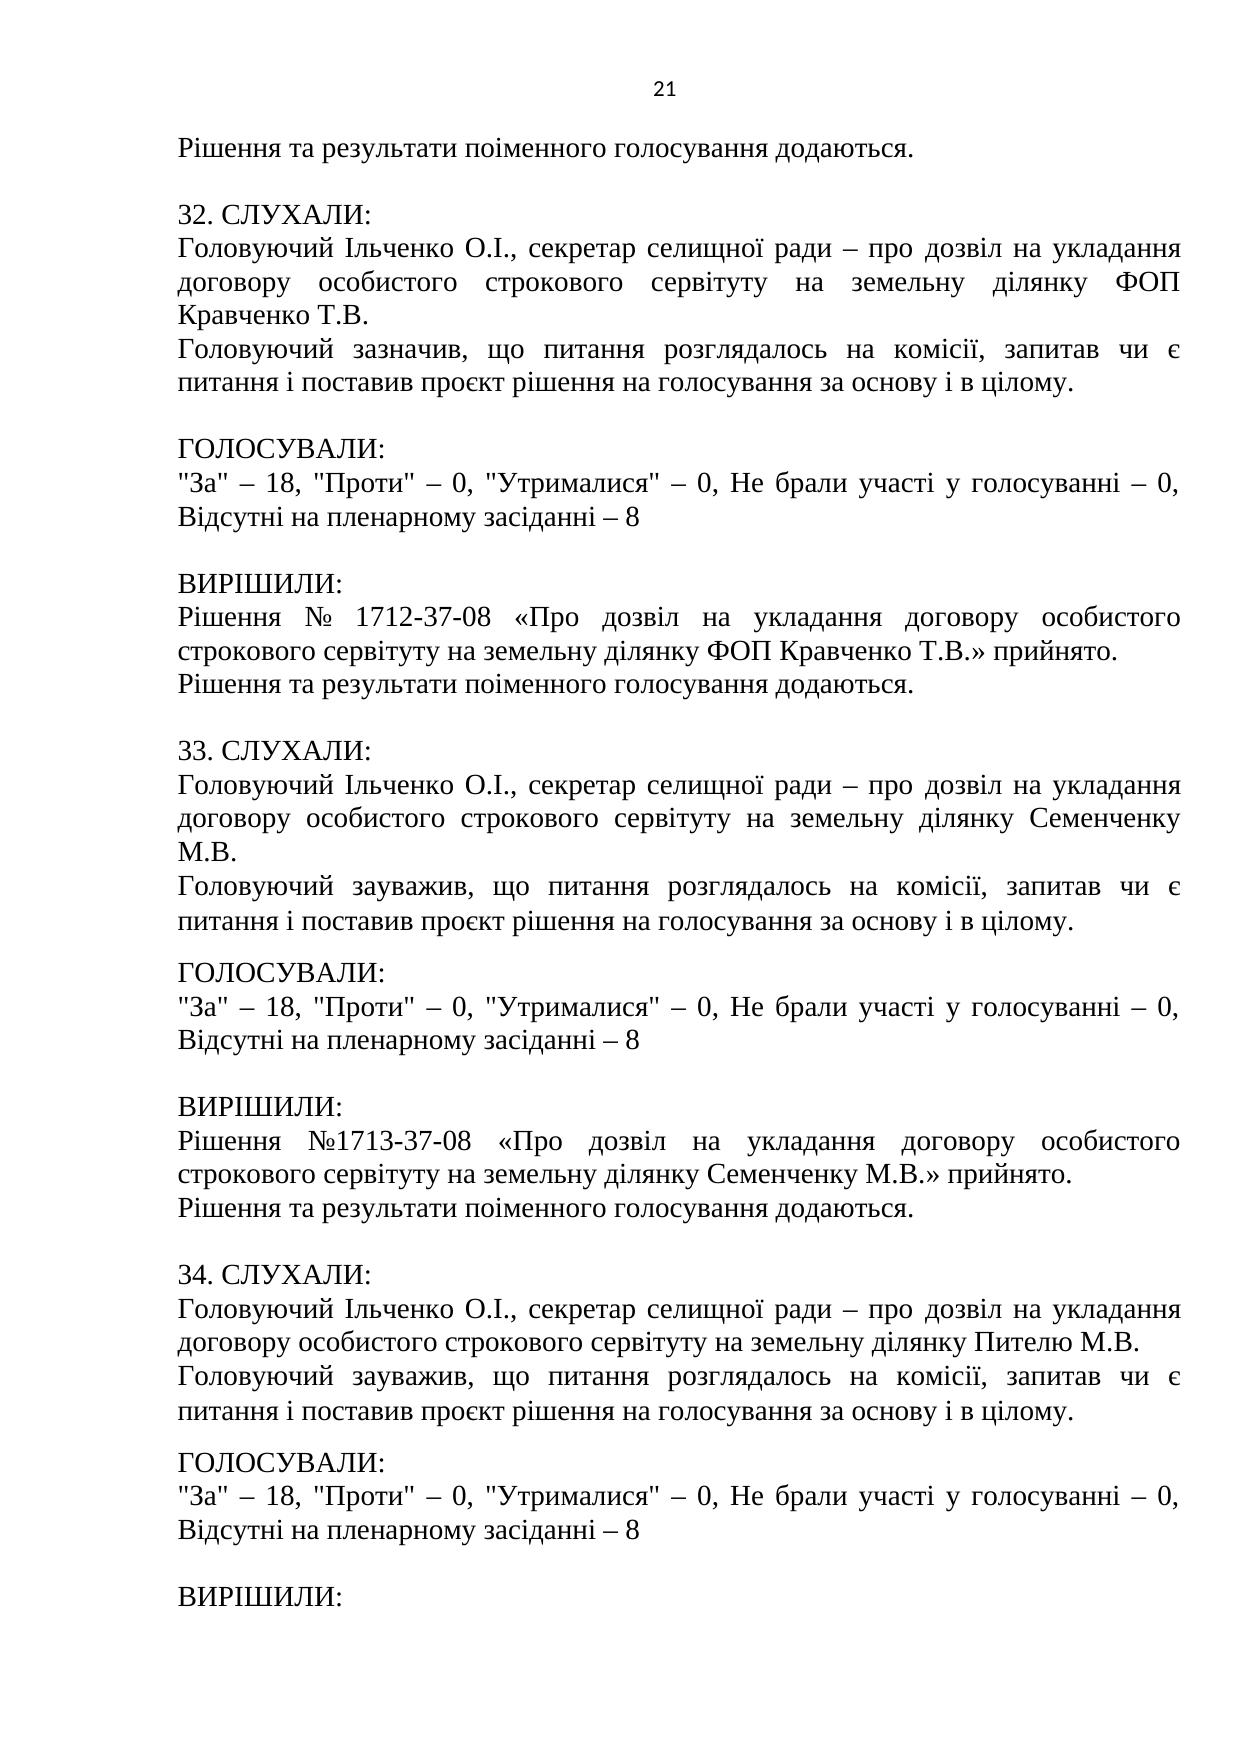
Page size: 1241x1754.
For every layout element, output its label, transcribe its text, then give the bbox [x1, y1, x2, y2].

text Головуючий зазначив, що питання розглядалось на комісії, запитав чи є питання і поставив проєкт рішення на голосування за основу і в цілому. [177, 331, 1181, 398]
text Рішення № 1712-37-08 «Про дозвіл на укладання договору особистого строкового сервітуту на земельну ділянку ФОП Кравченко Т.В.» прийнято. [177, 599, 1181, 666]
text Головуючий зауважив, що питання розглядалось на комісії, запитав чи є питання і поставив проєкт рішення на голосування за основу і в цілому. [177, 1358, 1181, 1427]
text Головуючий Ільченко О.І., секретар селищної ради – про дозвіл на укладання договору особистого строкового сервітуту на земельну ділянку ФОП Кравченко Т.В. [177, 230, 1181, 331]
text Головуючий Ільченко О.І., секретар селищної ради – про дозвіл на укладання договору особистого строкового сервітуту на земельну ділянку Семенченку М.В. [177, 767, 1181, 868]
text ВИРІШИЛИ: [177, 566, 1181, 599]
text Рішення №1713-37-08 «Про дозвіл на укладання договору особистого строкового сервітуту на земельну ділянку Семенченку М.В.» прийнято. [177, 1123, 1181, 1190]
text "За" – 18, "Проти" – 0, "Утрималися" – 0, Не брали участі у голосуванні – 0, Відсутні на пленарному засіданні – 8 [177, 1478, 1181, 1546]
text Рішення та результати поіменного голосування додаються. [177, 666, 1181, 700]
text ГОЛОСУВАЛИ: [177, 432, 1181, 465]
text 32. СЛУХАЛИ: [177, 197, 1181, 230]
text ВИРІШИЛИ: [177, 1089, 1181, 1123]
text Рішення та результати поіменного голосування додаються. [177, 130, 1181, 163]
text "За" – 18, "Проти" – 0, "Утрималися" – 0, Не брали участі у голосуванні – 0, Відсутні на пленарному засіданні – 8 [177, 465, 1181, 532]
text ВИРІШИЛИ: [177, 1579, 1181, 1613]
text 33. СЛУХАЛИ: [177, 733, 1181, 767]
text Рішення та результати поіменного голосування додаються. [177, 1190, 1181, 1224]
text 34. СЛУХАЛИ: [177, 1257, 1181, 1291]
text Головуючий зауважив, що питання розглядалось на комісії, запитав чи є питання і поставив проєкт рішення на голосування за основу і в цілому. [177, 868, 1181, 937]
text ГОЛОСУВАЛИ: [177, 955, 1181, 989]
text ГОЛОСУВАЛИ: [177, 1445, 1181, 1478]
text "За" – 18, "Проти" – 0, "Утрималися" – 0, Не брали участі у голосуванні – 0, Відсутні на пленарному засіданні – 8 [177, 989, 1181, 1056]
text Головуючий Ільченко О.І., секретар селищної ради – про дозвіл на укладання договору особистого строкового сервітуту на земельну ділянку Пителю М.В. [177, 1291, 1181, 1358]
